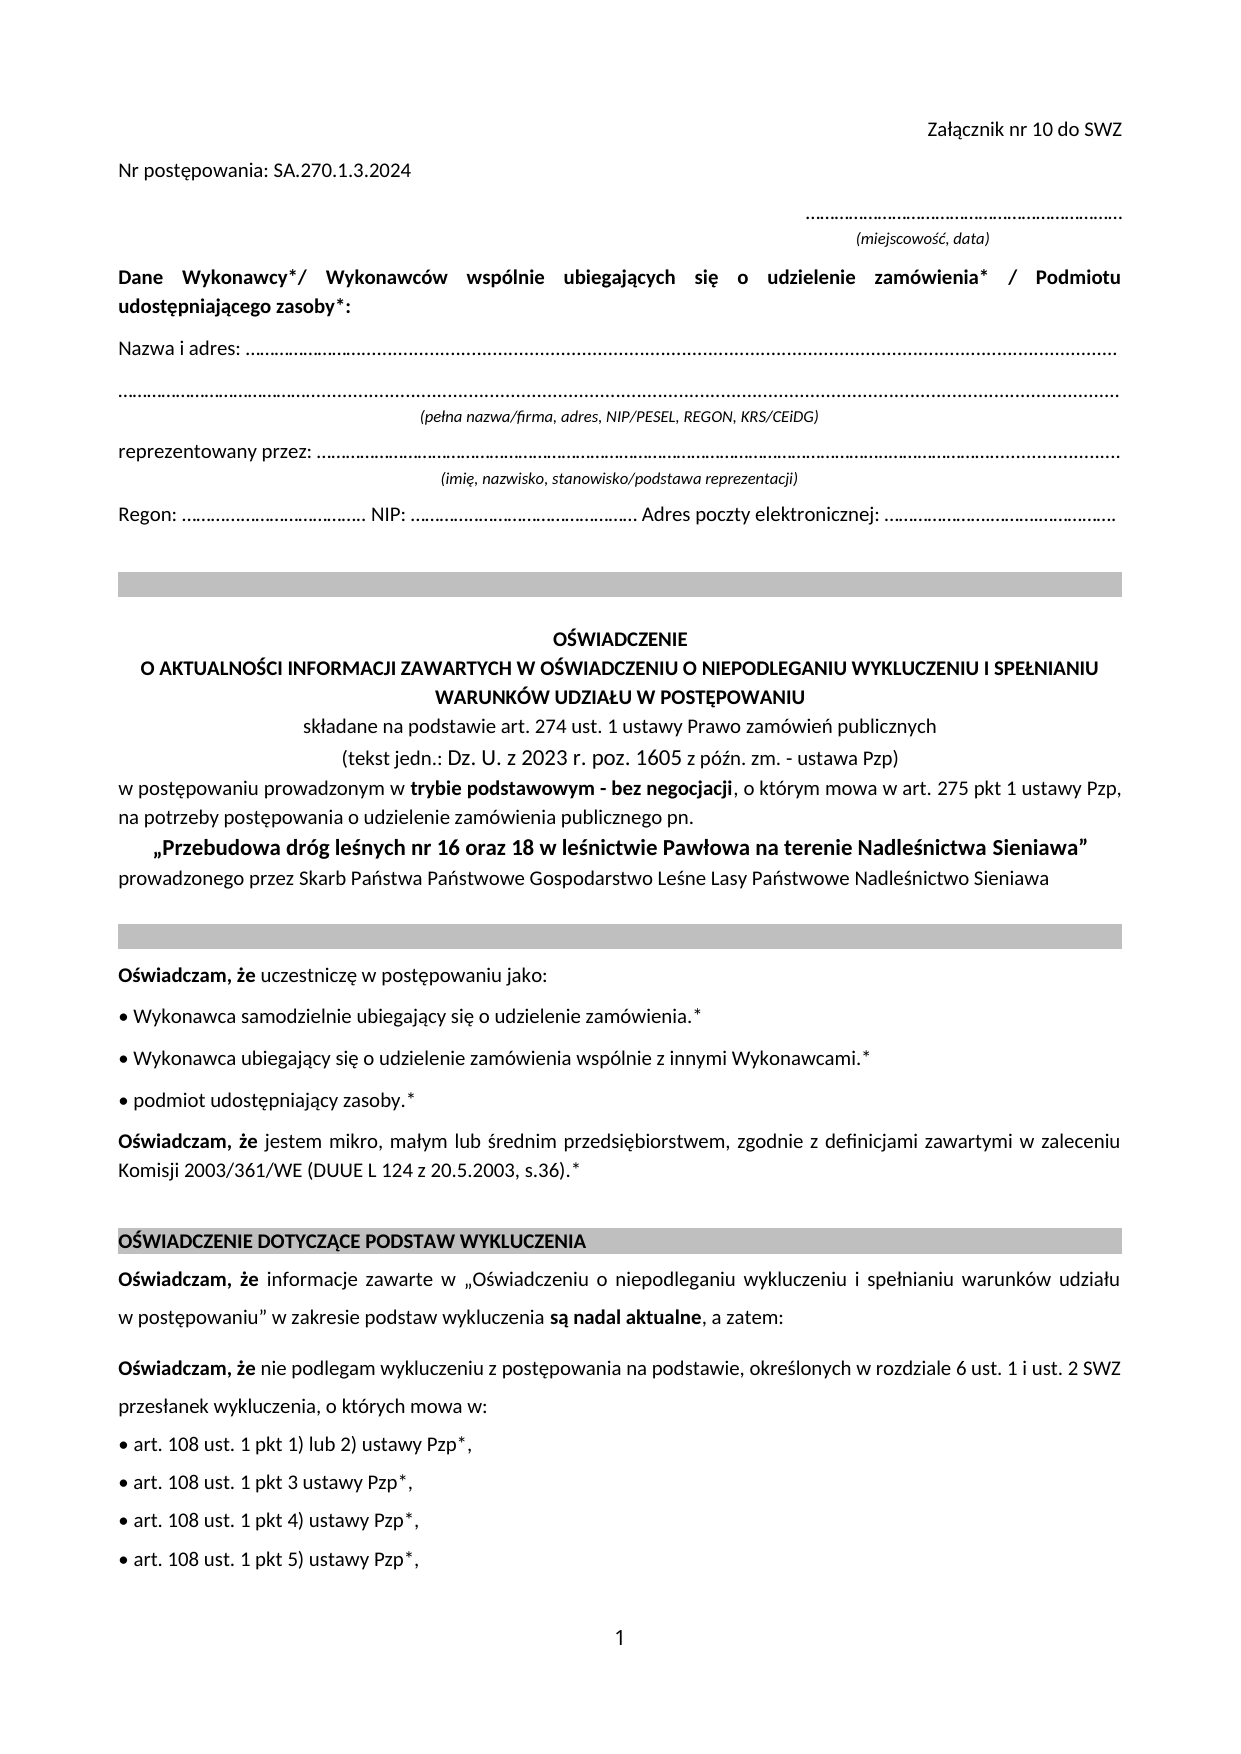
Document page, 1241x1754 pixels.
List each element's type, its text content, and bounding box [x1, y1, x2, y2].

text OŚWIADCZENIE DOTYCZĄCE PODSTAW WYKLUCZENIA [118, 1228, 1122, 1254]
text ………………………………………………………… [118, 199, 1122, 225]
text składane na podstawie art. 274 ust. 1 ustawy Prawo zamówień publicznych [118, 714, 1122, 739]
text • podmiot udostępniający zasoby.* [118, 1087, 1122, 1112]
text • Wykonawca ubiegający się o udzielenie zamówienia wspólnie z innymi Wykonawcami.* [118, 1045, 1122, 1071]
text (pełna nazwa/firma, adres, NIP/PESEL, REGON, KRS/CEiDG) [118, 406, 1122, 426]
text • art. 108 ust. 1 pkt 5) ustawy Pzp*, [118, 1546, 1122, 1571]
text O AKTUALNOŚCI INFORMACJI ZAWARTYCH W OŚWIADCZENIU O NIEPODLEGANIU WYKLUCZENIU I SPEŁNIANIU WARUNKÓW UDZIAŁU W POSTĘPOWANIU [118, 655, 1122, 710]
text prowadzonego przez Skarb Państwa Państwowe Gospodarstwo Leśne Lasy Państwowe Nadleśnictwo Sieniawa [118, 866, 1122, 891]
text Oświadczam, że jestem mikro, małym lub średnim przedsiębiorstwem, zgodnie z definicjami zawartymi w zaleceniu Komisji 2003/361/WE (DUUE L 124 z 20.5.2003, s.36).* [118, 1128, 1122, 1183]
text Oświadczam, że uczestniczę w postępowaniu jako: [118, 962, 1122, 987]
text (imię, nazwisko, stanowisko/podstawa reprezentacji) [118, 468, 1122, 488]
text Regon: ………...…………………….. NIP: …………..…………………………… Adres poczty elektronicznej: ………………….……….……………. [118, 501, 1122, 526]
list Nazwa i adres: ……………………................................................................................................................................................ [118, 335, 1122, 361]
text Załącznik nr 10 do SWZ [118, 116, 1122, 141]
text (miejscowość, data) [118, 228, 1122, 249]
text • art. 108 ust. 1 pkt 4) ustawy Pzp*, [118, 1508, 1122, 1533]
list …………………………………........................................................................................................................................................... [118, 377, 1122, 402]
text OŚWIADCZENIE [118, 626, 1122, 652]
text • Wykonawca samodzielnie ubiegający się o udzielenie zamówienia.* [118, 1003, 1122, 1029]
text • art. 108 ust. 1 pkt 1) lub 2) ustawy Pzp*, [118, 1431, 1122, 1457]
text • art. 108 ust. 1 pkt 3 ustawy Pzp*, [118, 1469, 1122, 1495]
subtitle Dane Wykonawcy*/ Wykonawców wspólnie ubiegających się o udzielenie zamówienia* / Podmiotu udostępniającego zasoby*: [118, 264, 1122, 319]
text (tekst jedn.: Dz. U. z 2023 r. poz. 1605 z późn. zm. - ustawa Pzp) [118, 743, 1122, 771]
text Nr postępowania: SA.270.1.3.2024 [118, 158, 1122, 183]
text Oświadczam, że informacje zawarte w „Oświadczeniu o niepodleganiu wykluczeniu i spełnianiu warunków udziału w postępowaniu” w zakresie podstaw wykluczenia są nadal aktualne, a zatem: [118, 1266, 1122, 1330]
list reprezentowany przez: ………………………………………………………………………………………………………..…………………......................... [118, 439, 1122, 464]
text „Przebudowa dróg leśnych nr 16 oraz 18 w leśnictwie Pawłowa na terenie Nadleśnictwa Sieniawa” [118, 833, 1122, 861]
text Oświadczam, że nie podlegam wykluczeniu z postępowania na podstawie, określonych w rozdziale 6 ust. 1 i ust. 2 SWZ przesłanek wykluczenia, o których mowa w: [118, 1355, 1122, 1419]
text w postępowaniu prowadzonym w trybie podstawowym - bez negocjacji, o którym mowa w art. 275 pkt 1 ustawy Pzp, na potrzeby postępowania o udzielenie zamówienia publicznego pn. [118, 775, 1122, 829]
